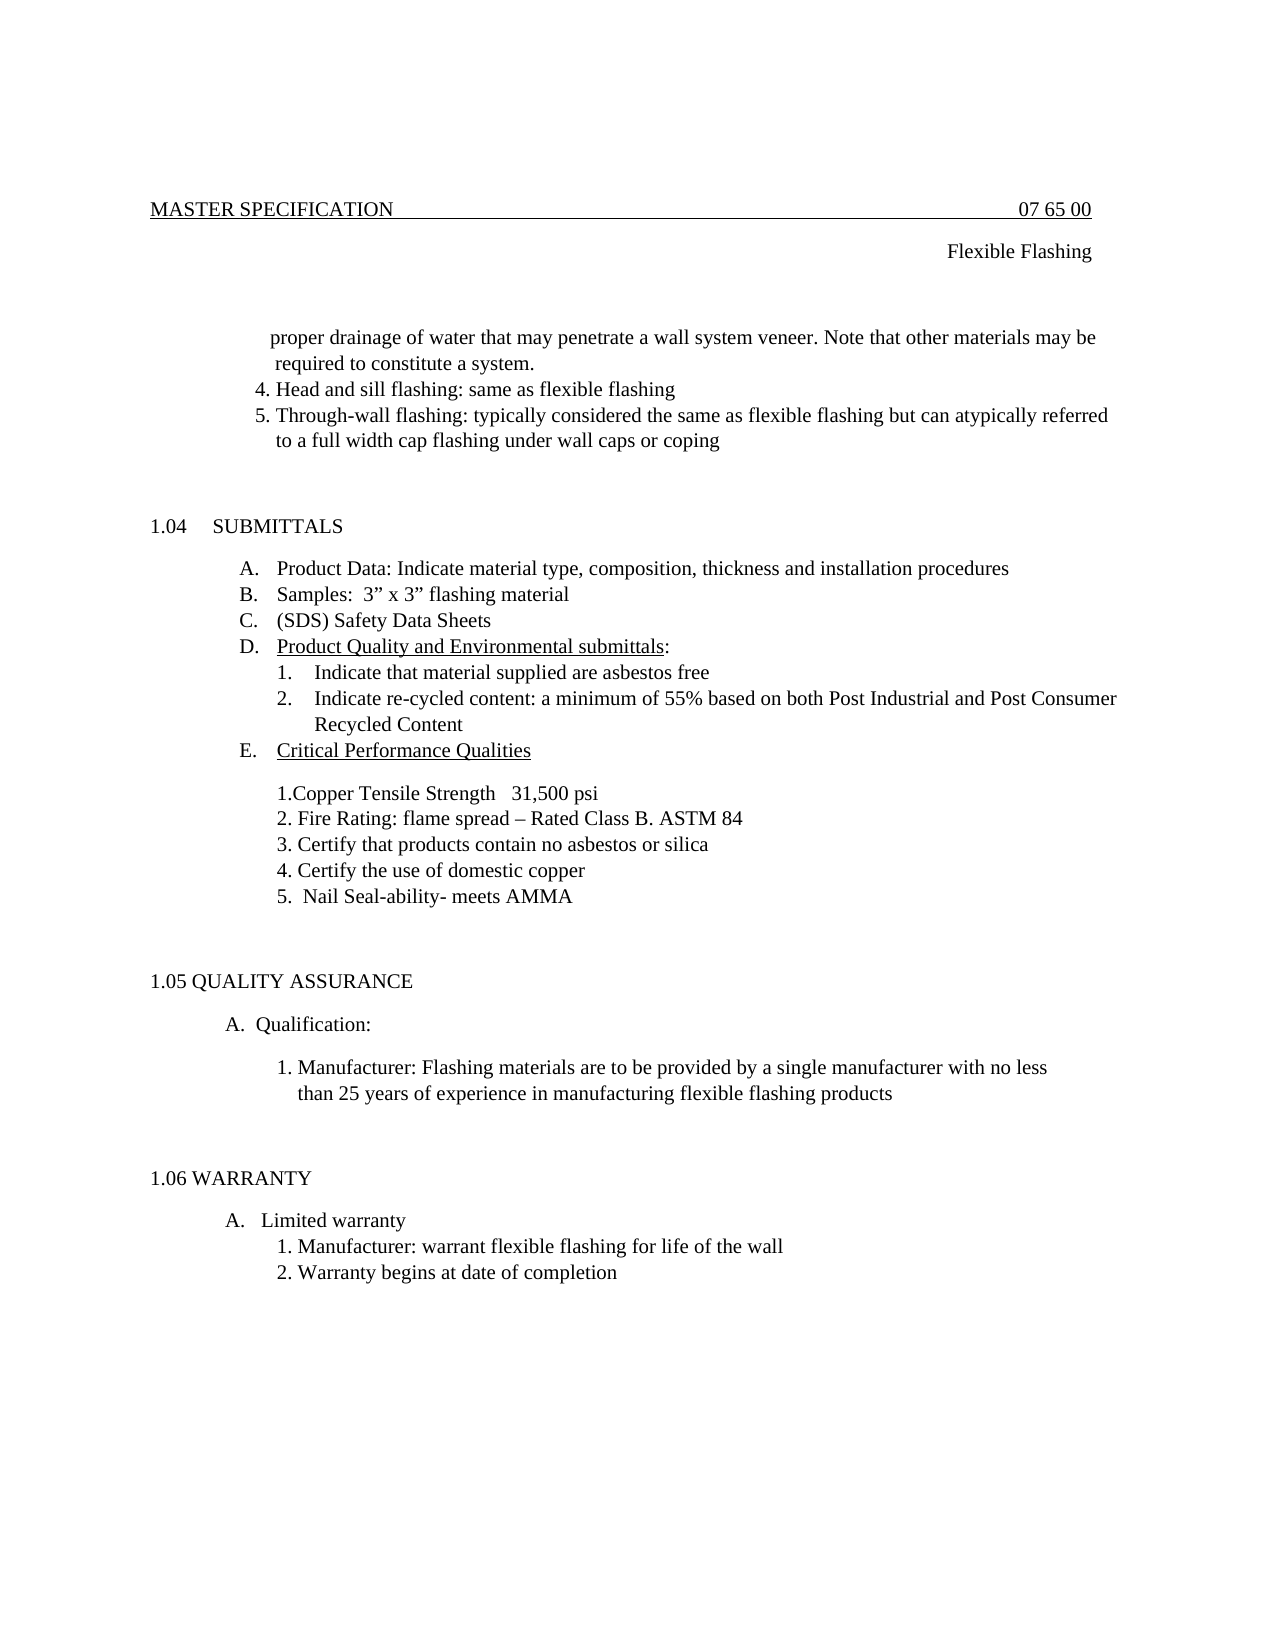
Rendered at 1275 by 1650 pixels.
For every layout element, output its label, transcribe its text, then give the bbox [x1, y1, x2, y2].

text A. Qualification: [225, 1012, 1125, 1036]
text to a full width cap flashing under wall caps or coping [255, 428, 1125, 452]
text 4. Certify the use of domestic copper [277, 858, 1125, 882]
text Flexible Flashing [150, 239, 1125, 263]
text 1.05 QUALITY ASSURANCE [150, 969, 1125, 993]
list Critical Performance Qualities [239, 738, 1125, 762]
text 1.04 SUBMITTALS [150, 514, 1125, 538]
text 1. Manufacturer: warrant flexible flashing for life of the wall [277, 1234, 1125, 1258]
text MASTER SPECIFICATION 07 65 00 [150, 197, 1125, 221]
text A. Limited warranty [225, 1208, 1125, 1232]
list Product Data: Indicate material type, composition, thickness and installation procedures [239, 556, 1125, 580]
text 4. Head and sill flashing: same as flexible flashing [255, 377, 1125, 401]
text 2. Warranty begins at date of completion [277, 1260, 1125, 1284]
text 1.06 WARRANTY [150, 1166, 1125, 1190]
text 2. Fire Rating: flame spread – Rated Class B. ASTM 84 [277, 806, 1125, 830]
text proper drainage of water that may penetrate a wall system veneer. Note that other materials may be [150, 325, 1125, 349]
text 5. Through-wall flashing: typically considered the same as flexible flashing but can atypically referred [255, 402, 1125, 427]
text required to constitute a system. [150, 351, 1125, 375]
text 1. Manufacturer: Flashing materials are to be provided by a single manufacturer with no less [277, 1054, 1125, 1079]
list (SDS) Safety Data Sheets [239, 608, 1125, 632]
list Product Quality and Environmental submittals: [239, 634, 1125, 658]
text 3. Certify that products contain no asbestos or silica [277, 832, 1125, 856]
text than 25 years of experience in manufacturing flexible flashing products [277, 1081, 1125, 1104]
list Indicate re-cycled content: a minimum of 55% based on both Post Industrial and Post Consumer Recycled Content [277, 686, 1125, 736]
text 1.Copper Tensile Strength 31,500 psi [277, 780, 1125, 804]
text 5. Nail Seal-ability- meets AMMA [277, 884, 1125, 908]
list Indicate that material supplied are asbestos free [277, 660, 1125, 684]
list Samples: 3” x 3” flashing material [239, 582, 1125, 606]
